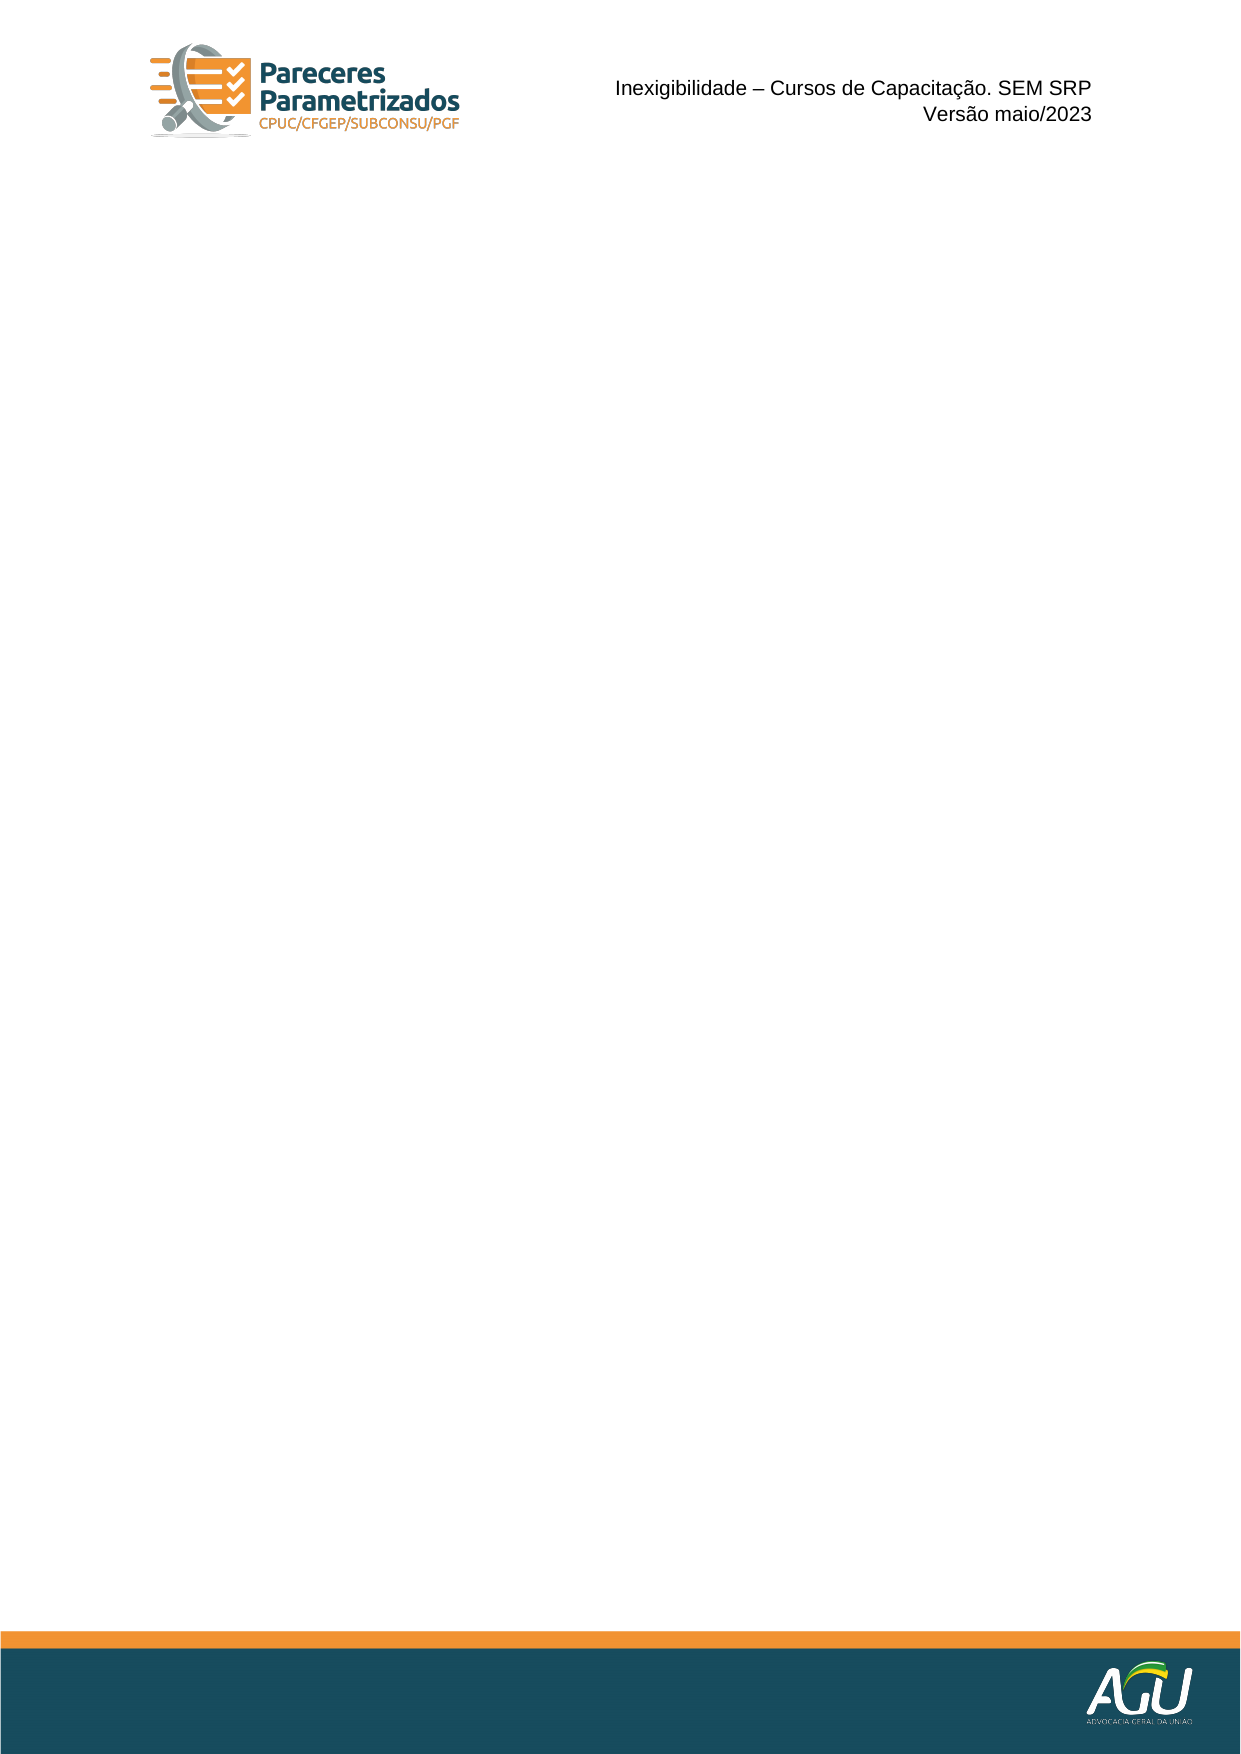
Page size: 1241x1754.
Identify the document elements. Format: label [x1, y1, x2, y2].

picture [0, 1631, 1241, 1754]
picture [148, 36, 471, 152]
